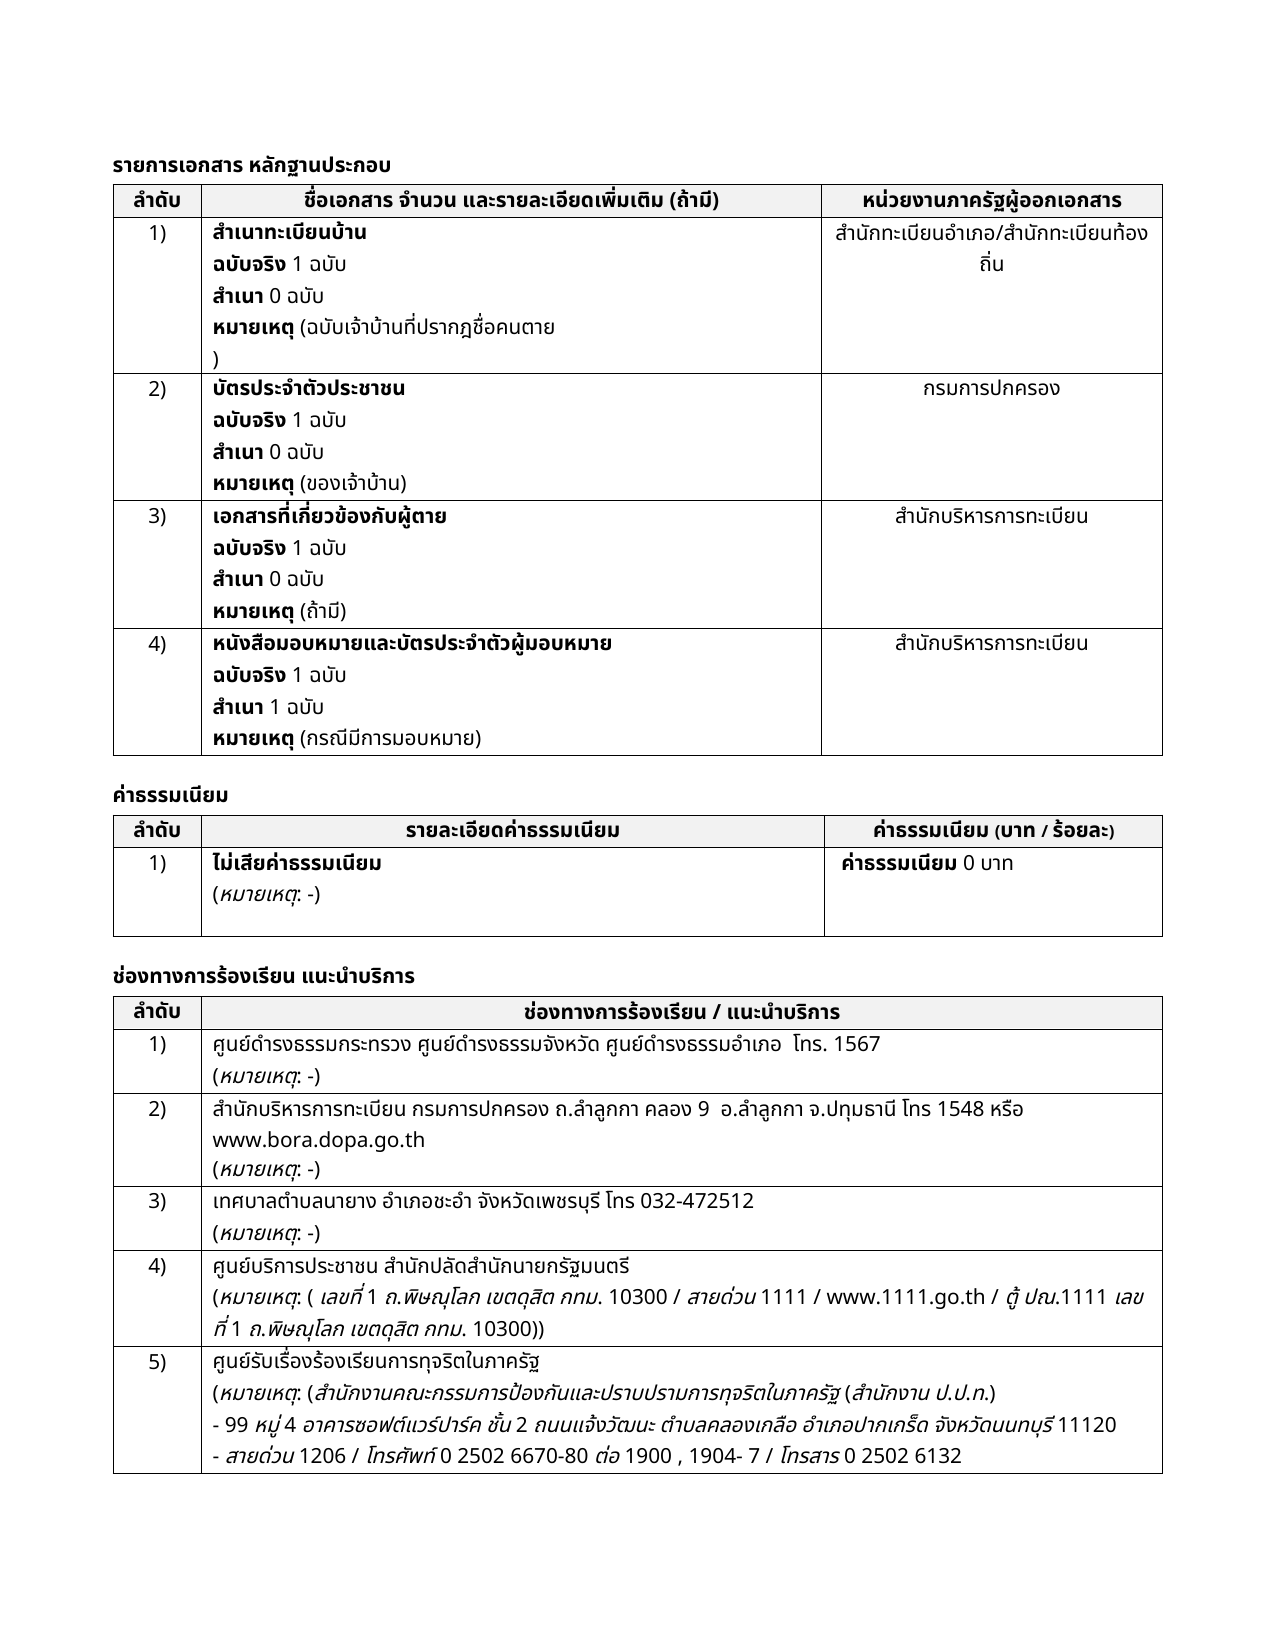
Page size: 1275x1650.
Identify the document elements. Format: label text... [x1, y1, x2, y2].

table_cell 1) [114, 848, 201, 936]
table_cell 3) [114, 501, 201, 628]
table_cell 5) [114, 1347, 201, 1473]
table_cell ศูนย์บริการประชาชน สำนักปลัดสำนักนายกรัฐมนตรี (หมายเหตุ: ( เลขที่ 1 ถ.พิษณุโลก เขตดุสิต กทม. 10300 / สายด่วน 1111 / www.1111.go.th / ตู้ ปณ.1111 เลขที่ 1 ถ.พิษณุโลก เขตดุสิต กทม. 10300)) [202, 1251, 1162, 1346]
table_cell ค่าธรรมเนียม 0 บาท [825, 848, 1162, 936]
table_header ช่องทางการร้องเรียน / แนะนำบริการ [202, 997, 1162, 1028]
text ช่องทางการร้องเรียน แนะนำบริการ [112, 962, 1162, 993]
table_cell 4) [114, 629, 201, 755]
table_cell สำนักบริหารการทะเบียน [822, 629, 1162, 755]
table_cell สำนักทะเบียนอำเภอ/สำนักทะเบียนท้องถิ่น [822, 218, 1162, 373]
table_cell 3) [114, 1187, 201, 1250]
table_cell เทศบาลตำบลนายาง อำเภอชะอำ จังหวัดเพชรบุรี โทร 032-472512 (หมายเหตุ: -) [202, 1187, 1162, 1250]
text ค่าธรรมเนียม [112, 781, 1162, 812]
table_cell 4) [114, 1251, 201, 1346]
table_header ชื่อเอกสาร จำนวน และรายละเอียดเพิ่มเติม (ถ้ามี) [202, 185, 821, 217]
table_cell 1) [114, 218, 201, 373]
table_cell สำนักบริหารการทะเบียน กรมการปกครอง ถ.ลำลูกกา คลอง 9 อ.ลำลูกกา จ.ปทุมธานี โทร 1548 หรือ www.bora.dopa.go.th (หมายเหตุ: -) [202, 1094, 1162, 1186]
table_header ลำดับ [114, 997, 201, 1028]
table_cell 2) [114, 374, 201, 500]
text รายการเอกสาร หลักฐานประกอบ [112, 150, 1162, 181]
table_header ลำดับ [114, 185, 201, 217]
table_header ลำดับ [114, 816, 201, 847]
table_header รายละเอียดค่าธรรมเนียม [202, 816, 824, 847]
table_cell 1) [114, 1030, 201, 1093]
table_cell หนังสือมอบหมายและบัตรประจำตัวผู้มอบหมาย ฉบับจริง 1 ฉบับ สำเนา 1 ฉบับ (กรณีมีการมอบหมาย) [202, 629, 821, 755]
table_header ค่าธรรมเนียม (บาท / ร้อยละ) [825, 816, 1162, 847]
table_cell ไม่เสียค่าธรรมเนียม (หมายเหตุ: -) [202, 848, 824, 936]
table_cell บัตรประจำตัวประชาชน ฉบับจริง 1 ฉบับ สำเนา 0 ฉบับ (ของเจ้าบ้าน) [202, 374, 821, 500]
table_cell สำนักบริหารการทะเบียน [822, 501, 1162, 628]
table_cell สำเนาทะเบียนบ้าน ฉบับจริง 1 ฉบับ สำเนา 0 ฉบับ (ฉบับเจ้าบ้านที่ปรากฎชื่อคนตาย ) [202, 218, 821, 373]
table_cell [202, 1347, 1162, 1473]
table_cell กรมการปกครอง [822, 374, 1162, 500]
table_cell เอกสารที่เกี่ยวข้องกับผู้ตาย ฉบับจริง 1 ฉบับ สำเนา 0 ฉบับ (ถ้ามี) [202, 501, 821, 628]
table_cell ศูนย์ดำรงธรรมกระทรวง ศูนย์ดำรงธรรมจังหวัด ศูนย์ดำรงธรรมอำเภอ โทร. 1567 (หมายเหตุ: -) [202, 1030, 1162, 1093]
table_header หน่วยงานภาครัฐผู้ออกเอกสาร [822, 185, 1162, 217]
table_cell 2) [114, 1094, 201, 1186]
